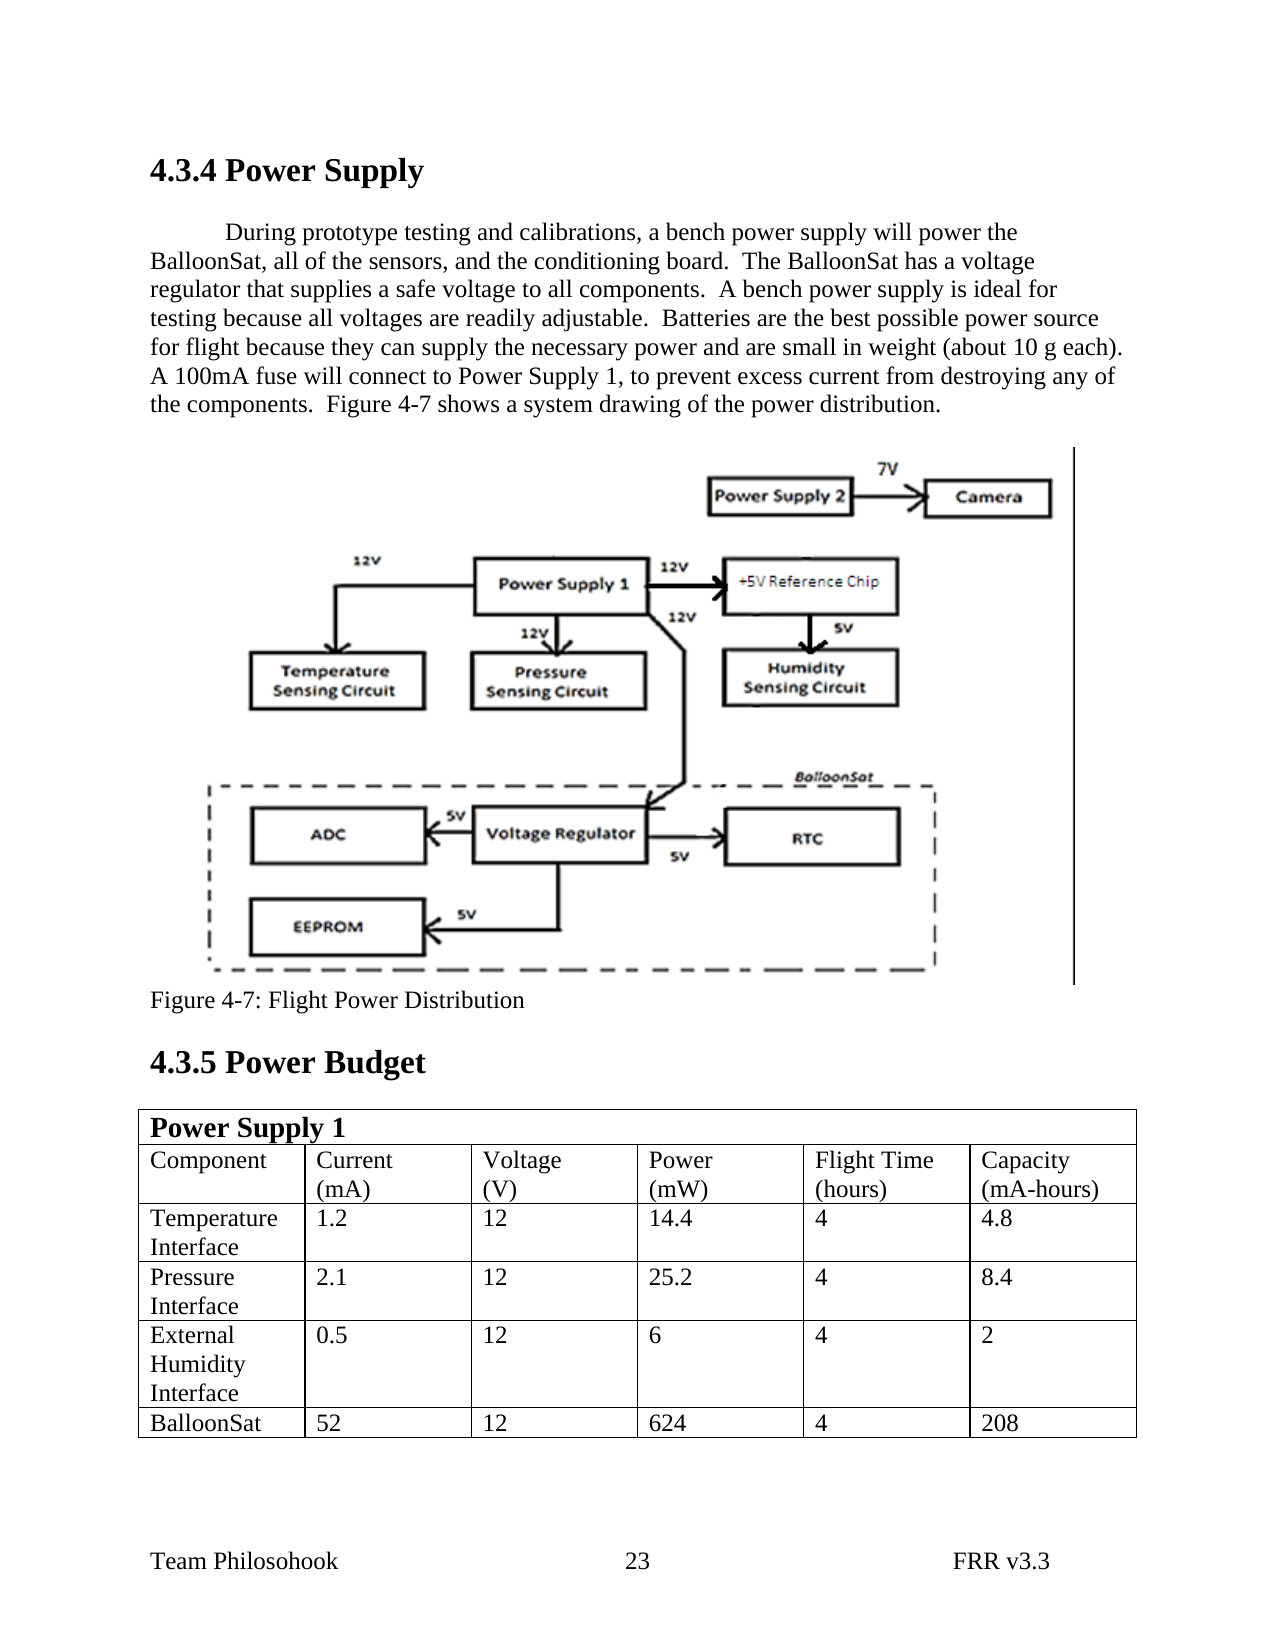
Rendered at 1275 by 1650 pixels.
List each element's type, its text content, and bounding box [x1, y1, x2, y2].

table_cell Temperature Interface [139, 1204, 304, 1261]
table_cell 2.1 [306, 1262, 471, 1319]
table_cell 208 [971, 1408, 1136, 1437]
table_cell External Humidity Interface [139, 1321, 304, 1407]
table_cell BalloonSat [139, 1408, 304, 1437]
table_cell 1.2 [306, 1204, 471, 1261]
table_cell Pressure Interface [139, 1262, 304, 1319]
table_cell 4 [804, 1408, 969, 1437]
subtitle 4.3.4 Power Supply [150, 150, 1125, 188]
table_cell Component [139, 1145, 304, 1202]
table_cell 4 [804, 1262, 969, 1319]
table_cell 8.4 [971, 1262, 1136, 1319]
table_cell Capacity (mA-hours) [971, 1145, 1136, 1202]
table_cell 0.5 [306, 1321, 471, 1407]
table_header Power Supply 1 [139, 1110, 1136, 1144]
table_cell 4.8 [971, 1204, 1136, 1261]
table_cell Flight Time (hours) [804, 1145, 969, 1202]
table_cell 12 [472, 1262, 637, 1319]
table_cell 4 [804, 1204, 969, 1261]
table_cell 12 [472, 1204, 637, 1261]
table_cell Voltage (V) [472, 1145, 637, 1202]
table_cell 12 [472, 1321, 637, 1407]
table_cell 2 [971, 1321, 1136, 1407]
table_cell 6 [638, 1321, 803, 1407]
table_cell Power (mW) [638, 1145, 803, 1202]
subtitle 4.3.5 Power Budget [150, 1042, 1125, 1081]
table_cell 12 [472, 1408, 637, 1437]
table_cell 25.2 [638, 1262, 803, 1319]
table_cell Current (mA) [306, 1145, 471, 1202]
table_cell 624 [638, 1408, 803, 1437]
table_cell 4 [804, 1321, 969, 1407]
text Figure 4-7: Flight Power Distribution [150, 985, 1125, 1013]
picture [200, 447, 1075, 985]
text During prototype testing and calibrations, a bench power supply will power the BalloonSat, all of the sensors, and the conditioning board. The BalloonSat has a voltage regulator that supplies a safe voltage to all components. A bench power supply is ideal for testing because all voltages are readily adjustable. Batteries are the best possible power source for flight because they can supply the necessary power and are small in weight (about 10 g each). A 100mA fuse will connect to Power Supply 1, to prevent excess current from destroying any of the components. Figure 4-7 shows a system drawing of the power distribution. [150, 217, 1125, 418]
table_cell 14.4 [638, 1204, 803, 1261]
table_cell 52 [306, 1408, 471, 1437]
